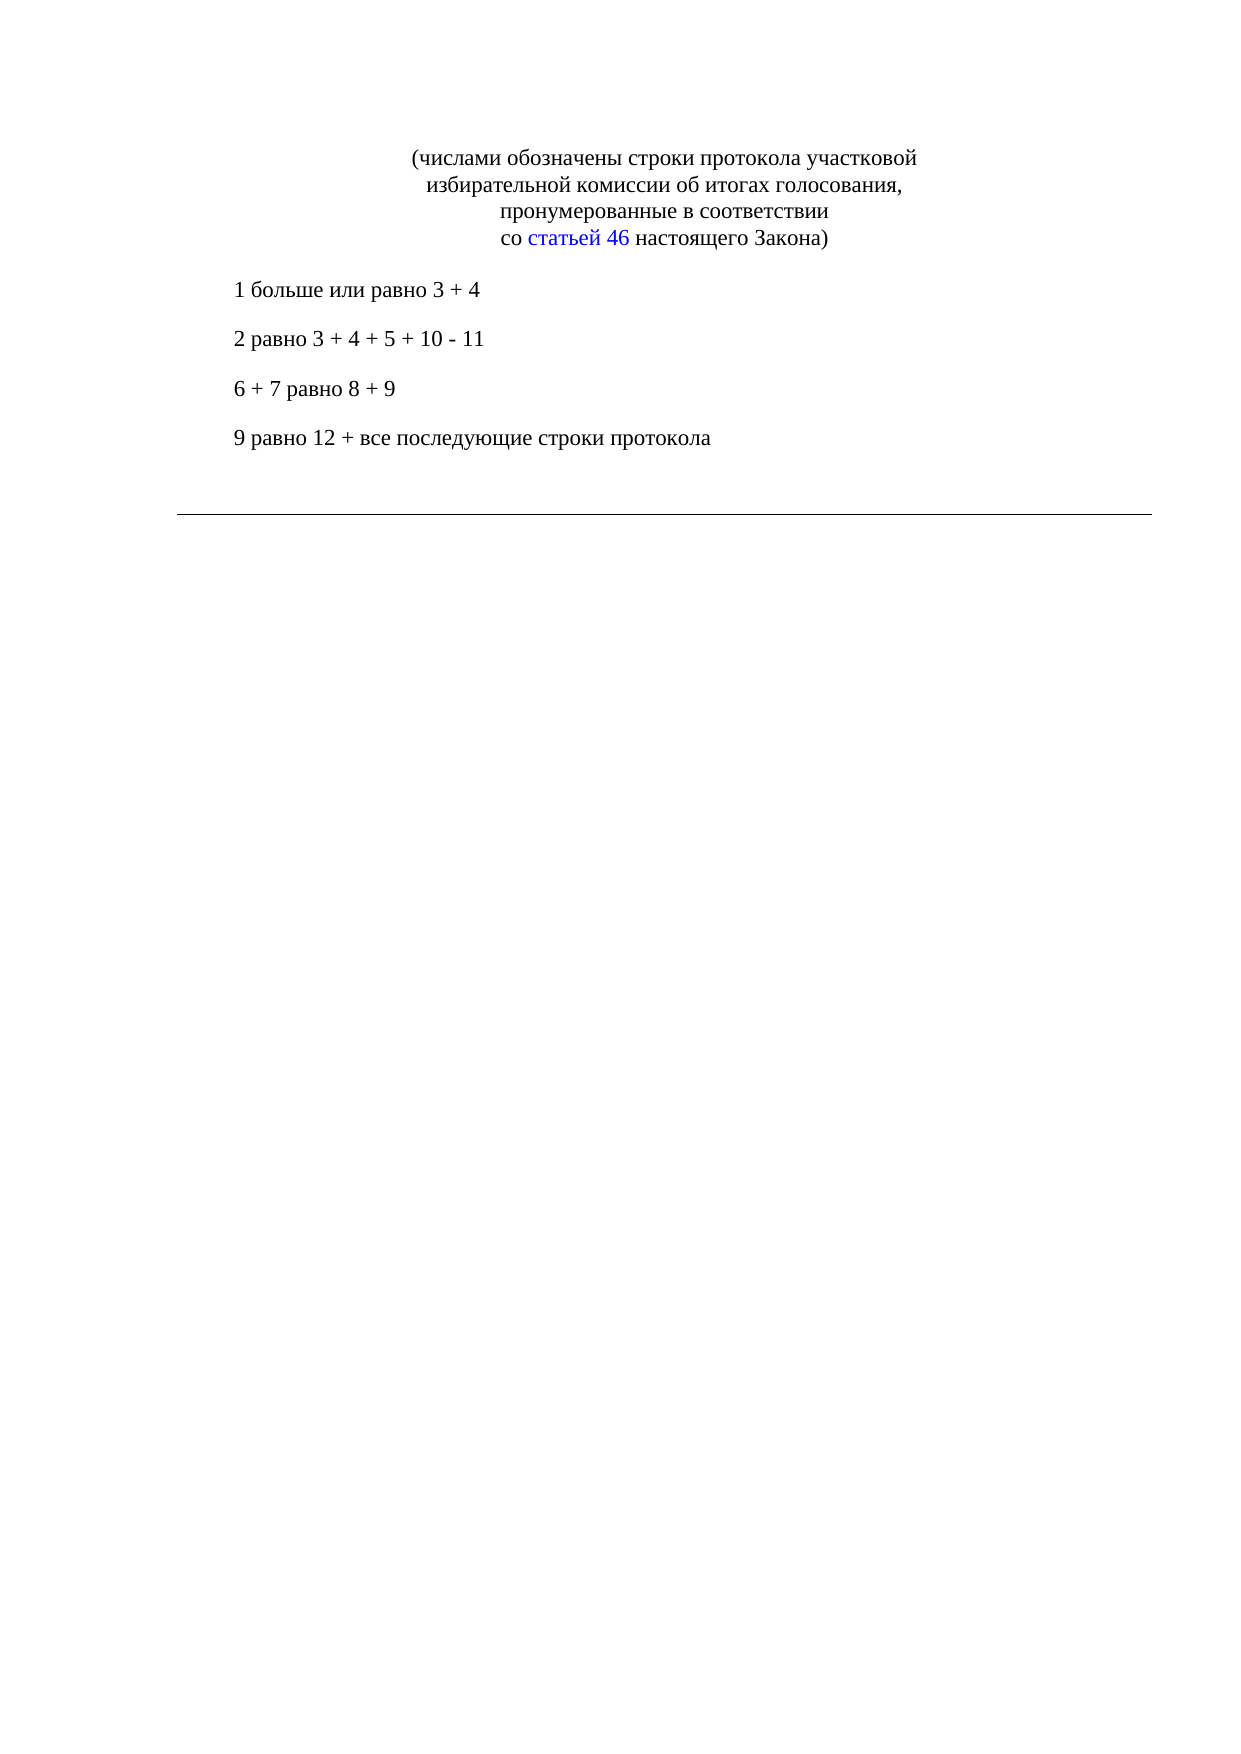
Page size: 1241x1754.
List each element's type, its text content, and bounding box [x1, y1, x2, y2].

text 2 равно 3 + 4 + 5 + 10 - 11 [177, 326, 1152, 352]
text (числами обозначены строки протокола участковой [177, 144, 1152, 171]
text избирательной комиссии об итогах голосования, [177, 171, 1152, 197]
text 9 равно 12 + все последующие строки протокола [177, 424, 1152, 450]
text пронумерованные в соответствии [177, 197, 1152, 223]
text со статьей 46 настоящего Закона) [177, 223, 1152, 250]
text 6 + 7 равно 8 + 9 [177, 375, 1152, 401]
text 1 больше или равно 3 + 4 [177, 276, 1152, 303]
